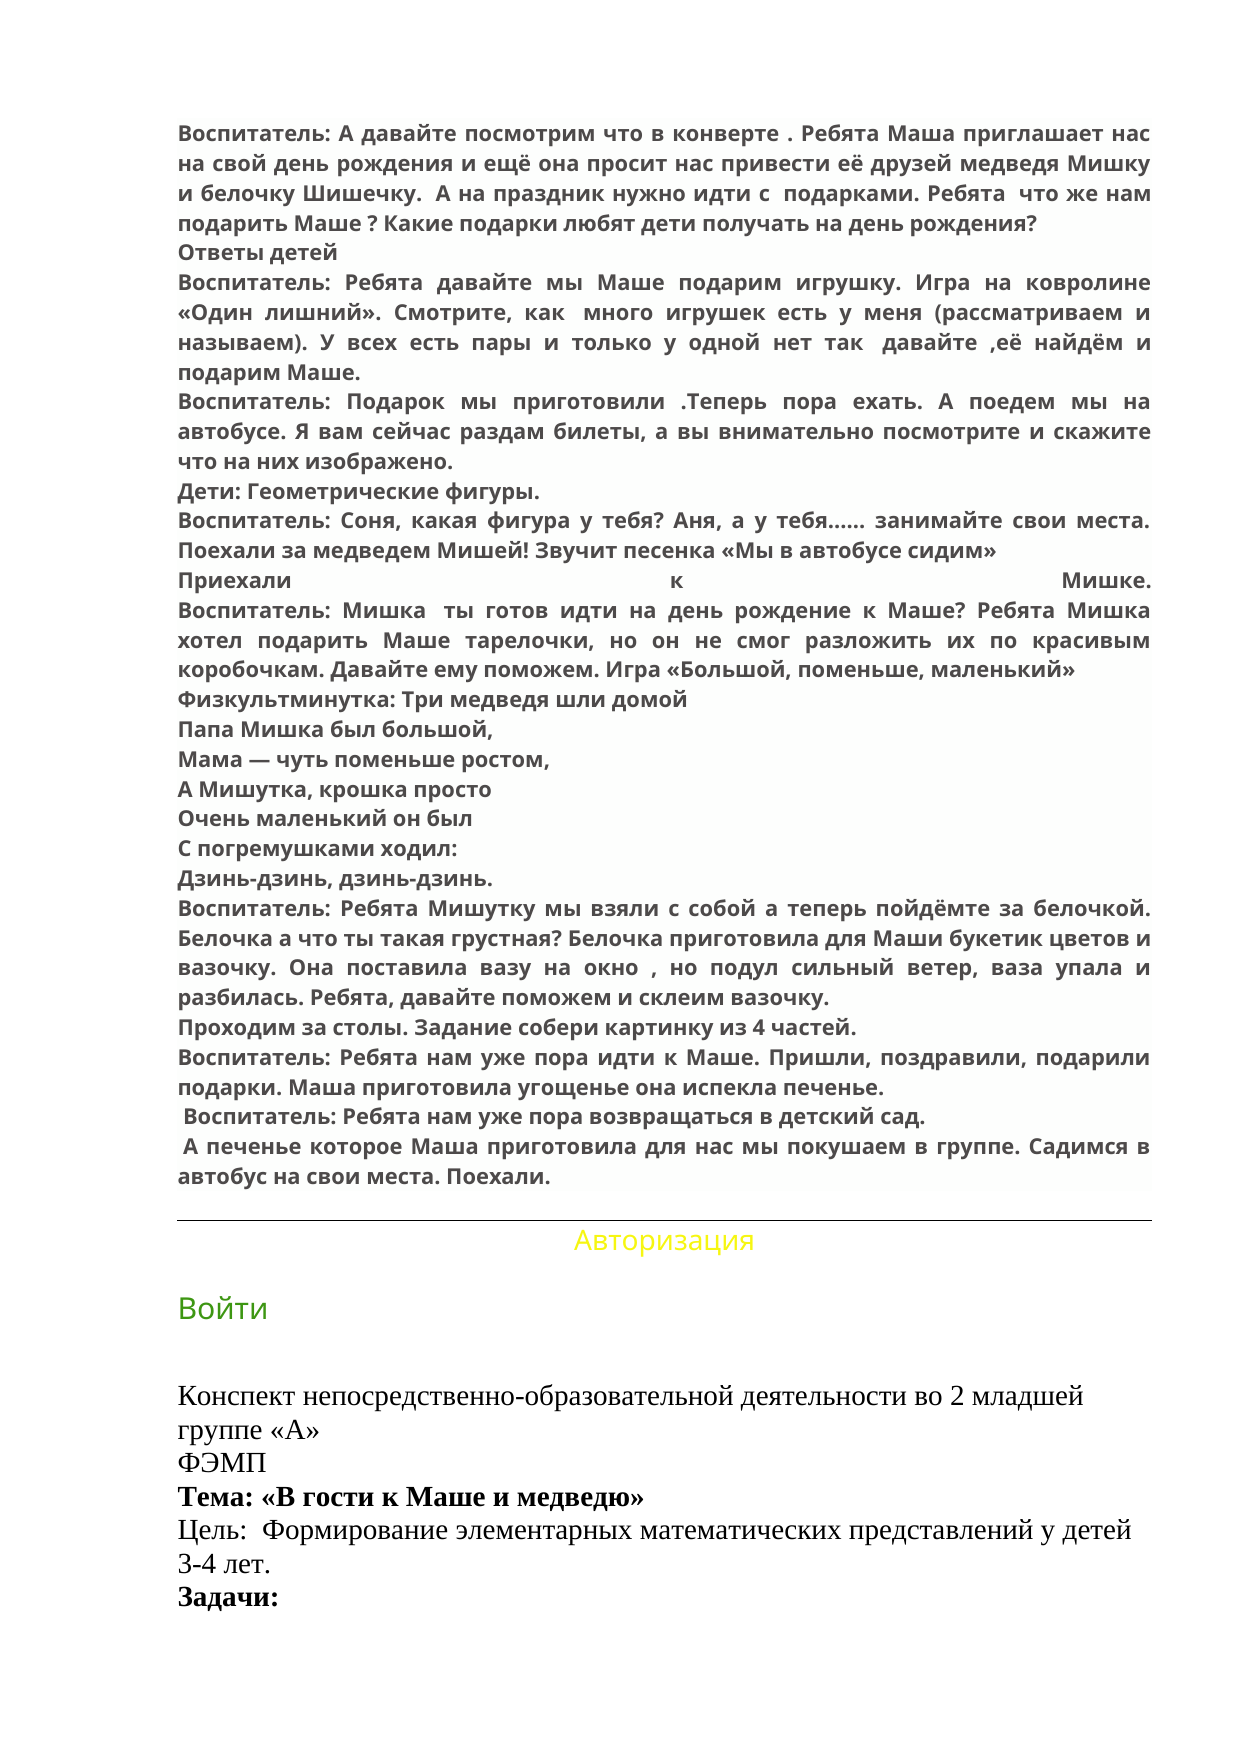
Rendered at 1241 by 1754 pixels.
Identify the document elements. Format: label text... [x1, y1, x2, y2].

text А печенье которое Маша приготовила для нас мы покушаем в группе. Садимся в автобус на свои места. Поехали. [177, 1131, 1152, 1191]
text Авторизация [177, 1221, 1152, 1259]
text Мама — чуть поменьше ростом, [177, 744, 1152, 773]
text Проходим за столы. Задание собери картинку из 4 частей. [177, 1012, 1152, 1042]
text Конспект непосредственно-образовательной деятельности во 2 младшей группе «А» [177, 1345, 1152, 1445]
text Дзинь-дзинь, дзинь-дзинь. [177, 863, 1152, 893]
text Воспитатель: Ребята Мишутку мы взяли с собой а теперь пойдёмте за белочкой. Белочка а что ты такая грустная? Белочка приготовила для Маши букетик цветов и вазочку. Она поставила вазу на окно , но подул сильный ветер, ваза упала и разбилась. Ребята, давайте поможем и склеим вазочку. [177, 893, 1152, 1012]
text Воспитатель: Соня, какая фигура у тебя? Аня, а у тебя…… занимайте свои места. Поехали за медведем Мишей! Звучит песенка «Мы в автобусе сидим» [177, 505, 1152, 565]
text Папа Мишка был большой, [177, 714, 1152, 744]
text ФЭМП [177, 1445, 1152, 1479]
text Тема: «В гости к Маше и медведю» [177, 1479, 1152, 1512]
text Приехали к Мишке. Воспитатель: Мишка ты готов идти на день рождение к Маше? Ребята Мишка хотел подарить Маше тарелочки, но он не смог разложить их по красивым коробочкам. Давайте ему поможем. Игра «Большой, поменьше, маленький» [177, 565, 1152, 684]
text Воспитатель: Ребята давайте мы Маше подарим игрушку. Игра на ковролине «Один лишний». Смотрите, как много игрушек есть у меня (рассматриваем и называем). У всех есть пары и только у одной нет так давайте ,её найдём и подарим Маше. [177, 267, 1152, 386]
text Физкультминутка: Три медведя шли домой [177, 684, 1152, 714]
text Задачи: [177, 1579, 1152, 1613]
text Очень маленький он был [177, 803, 1152, 833]
text Войти [177, 1287, 1152, 1328]
text Ответы детей [177, 237, 1152, 267]
text Воспитатель: Ребята нам уже пора идти к Маше. Пришли, поздравили, подарили подарки. Маша приготовила угощенье она испекла печенье. [177, 1042, 1152, 1101]
text Цель: Формирование элементарных математических представлений у детей 3-4 лет. [177, 1512, 1152, 1579]
text Воспитатель: Подарок мы приготовили .Теперь пора ехать. А поедем мы на автобусе. Я вам сейчас раздам билеты, а вы внимательно посмотрите и скажите что на них изображено. [177, 386, 1152, 476]
text С погремушками ходил: [177, 833, 1152, 863]
text А Мишутка, крошка просто [177, 773, 1152, 803]
text Дети: Геометрические фигуры. [177, 476, 1152, 505]
text Воспитатель: Ребята нам уже пора возвращаться в детский сад. [177, 1101, 1152, 1131]
text Воспитатель: А давайте посмотрим что в конверте . Ребята Маша приглашает нас на свой день рождения и ещё она просит нас привести её друзей медведя Мишку и белочку Шишечку. А на праздник нужно идти с подарками. Ребята что же нам подарить Маше ? Какие подарки любят дети получать на день рождения? [177, 118, 1152, 237]
